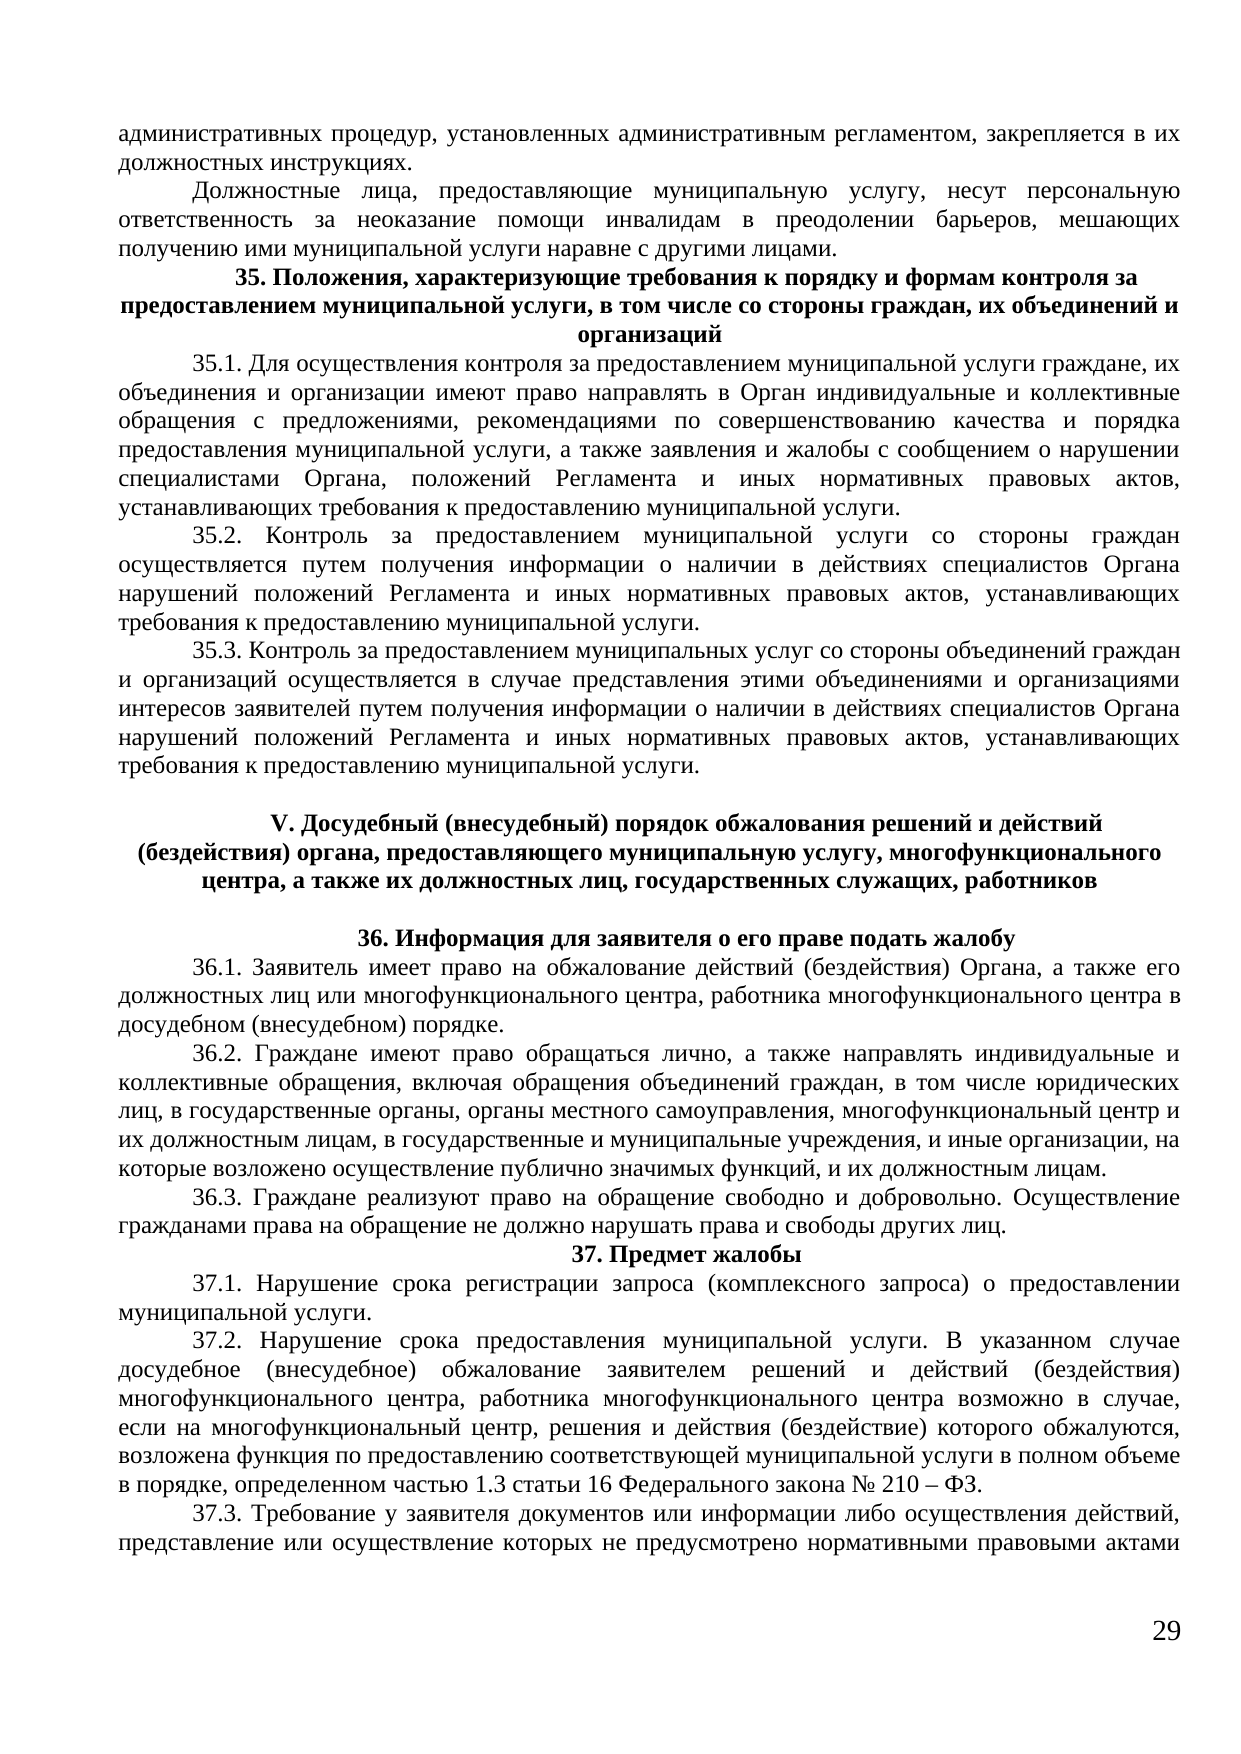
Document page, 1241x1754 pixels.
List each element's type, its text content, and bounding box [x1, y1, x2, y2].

text 35.1. Для осуществления контроля за предоставлением муниципальной услуги граждане, их объединения и организации имеют право направлять в Орган индивидуальные и коллективные обращения с предложениями, рекомендациями по совершенствованию качества и порядка предоставления муниципальной услуги, а также заявления и жалобы с сообщением о нарушении специалистами Органа, положений Регламента и иных нормативных правовых актов, устанавливающих требования к предоставлению муниципальной услуги. [118, 348, 1181, 521]
text 36.2. Граждане имеют право обращаться лично, а также направлять индивидуальные и коллективные обращения, включая обращения объединений граждан, в том числе юридических лиц, в государственные органы, органы местного самоуправления, многофункциональный центр и их должностным лицам, в государственные и муниципальные учреждения, и иные организации, на которые возложено осуществление публично значимых функций, и их должностным лицам. [118, 1038, 1181, 1182]
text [118, 1498, 1181, 1556]
text 37.2. Нарушение срока предоставления муниципальной услуги. В указанном случае досудебное (внесудебное) обжалование заявителем решений и действий (бездействия) многофункционального центра, работника многофункционального центра возможно в случае, если на многофункциональный центр, решения и действия (бездействие) которого обжалуются, возложена функция по предоставлению соответствующей муниципальной услуги в полном объеме в порядке, определенном частью 1.3 статьи 16 Федерального закона № 210 – ФЗ. [118, 1326, 1181, 1498]
text 35. Положения, характеризующие требования к порядку и формам контроля за предоставлением муниципальной услуги, в том числе со стороны граждан, их объединений и организаций [118, 262, 1181, 348]
text 37. Предмет жалобы [118, 1239, 1181, 1268]
text 35.2. Контроль за предоставлением муниципальной услуги со стороны граждан осуществляется путем получения информации о наличии в действиях специалистов Органа нарушений положений Регламента и иных нормативных правовых актов, устанавливающих требования к предоставлению муниципальной услуги. [118, 521, 1181, 636]
text 36.1. Заявитель имеет право на обжалование действий (бездействия) Органа, а также его должностных лиц или многофункционального центра, работника многофункционального центра в досудебном (внесудебном) порядке. [118, 952, 1181, 1038]
text V. Досудебный (внесудебный) порядок обжалования решений и действий (бездействия) органа, предоставляющего муниципальную услугу, многофункционального центра, а также их должностных лиц, государственных служащих, работников [118, 808, 1181, 894]
text 35.3. Контроль за предоставлением муниципальных услуг со стороны объединений граждан и организаций осуществляется в случае представления этими объединениями и организациями интересов заявителей путем получения информации о наличии в действиях специалистов Органа нарушений положений Регламента и иных нормативных правовых актов, устанавливающих требования к предоставлению муниципальной услуги. [118, 636, 1181, 779]
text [118, 118, 1181, 176]
text Должностные лица, предоставляющие муниципальную услугу, несут персональную ответственность за неоказание помощи инвалидам в преодолении барьеров, мешающих получению ими муниципальной услуги наравне с другими лицами. [118, 176, 1181, 262]
text 37.1. Нарушение срока регистрации запроса (комплексного запроса) о предоставлении муниципальной услуги. [118, 1268, 1181, 1326]
text 36. Информация для заявителя о его праве подать жалобу [118, 923, 1181, 952]
text 36.3. Граждане реализуют право на обращение свободно и добровольно. Осуществление гражданами права на обращение не должно нарушать права и свободы других лиц. [118, 1182, 1181, 1239]
